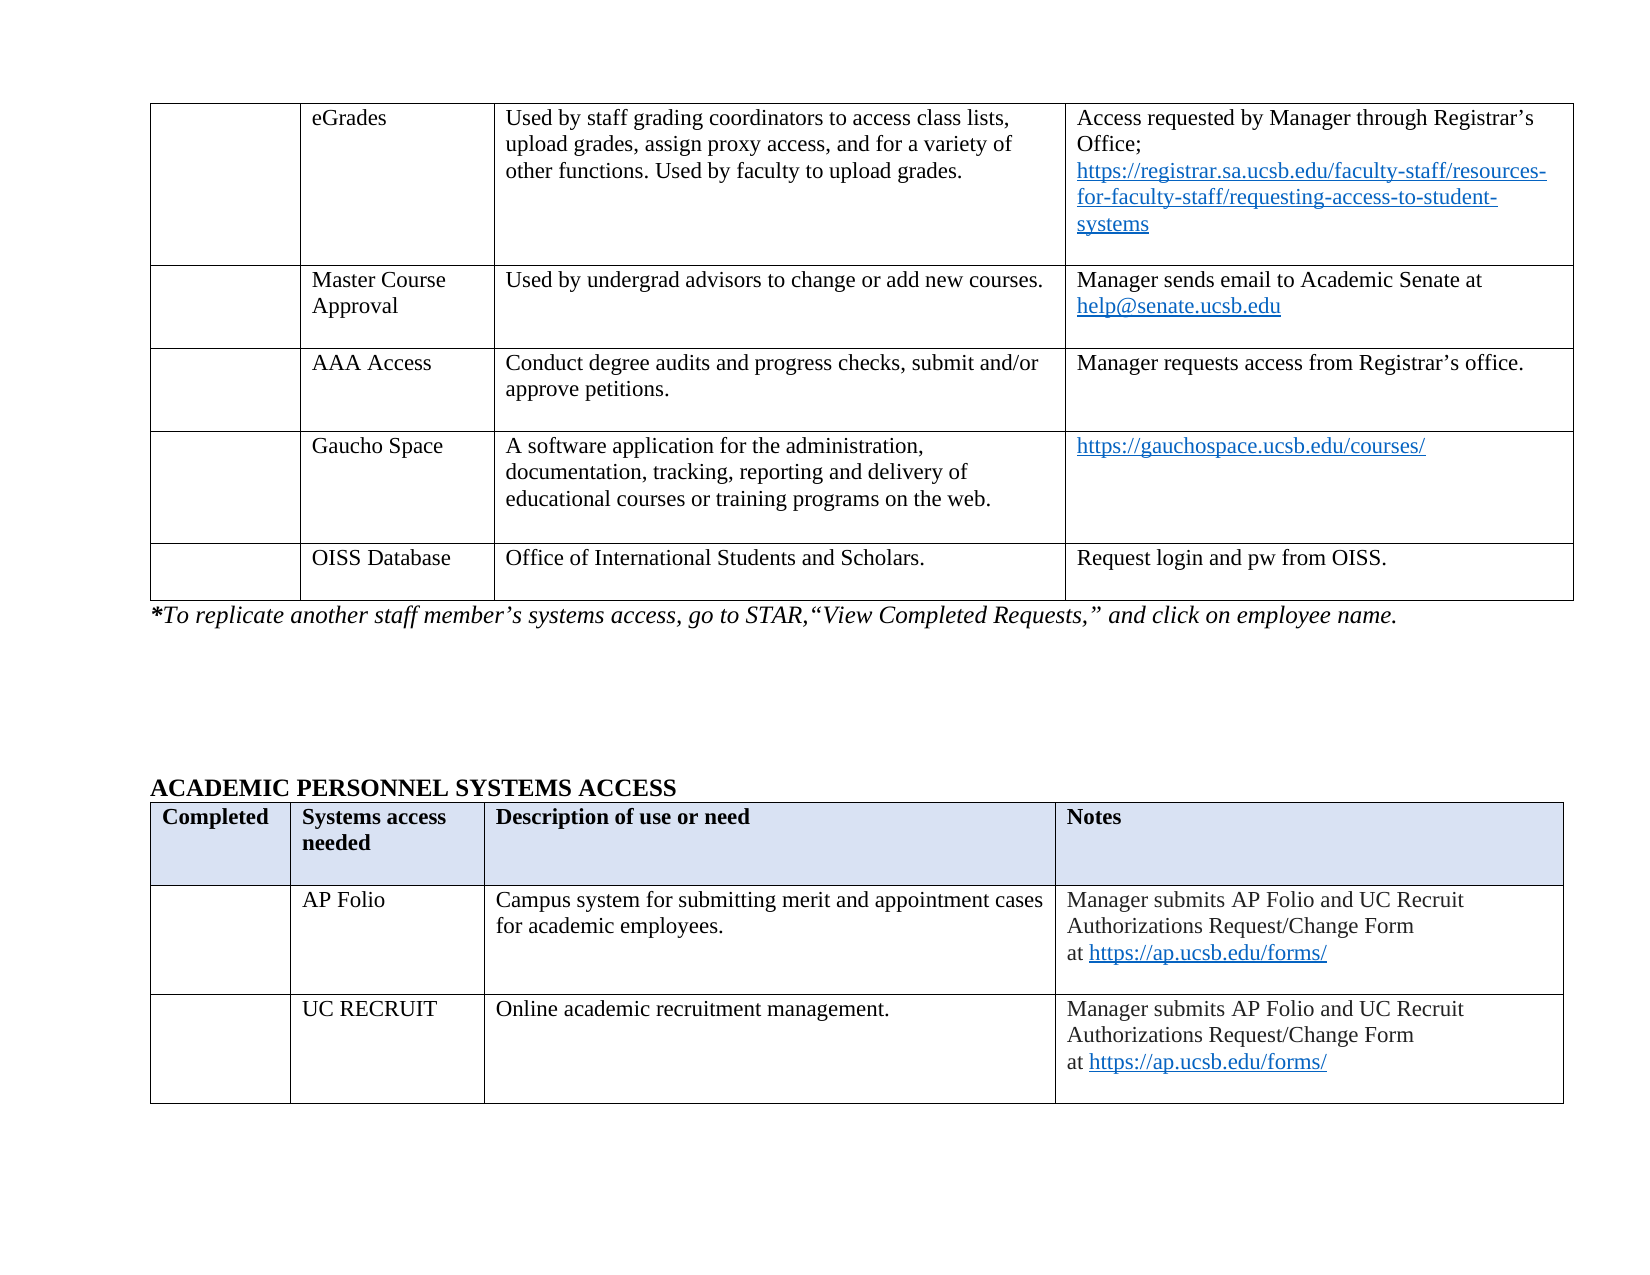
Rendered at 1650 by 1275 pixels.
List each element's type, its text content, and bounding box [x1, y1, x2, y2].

table_cell Manager submits AP Folio and UC Recruit Authorizations Request/Change Form at https://ap.ucsb.edu/forms/ [1056, 995, 1563, 1103]
table_cell Access requested by Manager through Registrar’s Office; https://registrar.sa.ucsb.edu/faculty-staff/resources-for-faculty-staff/requesting-access-to-student-systems [1066, 104, 1573, 265]
table_cell [151, 349, 300, 431]
table_cell [151, 104, 300, 265]
table_cell Manager submits AP Folio and UC Recruit Authorizations Request/Change Form at https://ap.ucsb.edu/forms/ [1056, 886, 1563, 994]
table_cell Online academic recruitment management. [485, 995, 1055, 1103]
table_cell Gaucho Space [301, 432, 494, 543]
table_cell eGrades [301, 104, 494, 265]
table_cell [151, 544, 300, 599]
table_cell Request login and pw from OISS. [1066, 544, 1573, 599]
table_cell A software application for the administration, documentation, tracking, reporting and delivery of educational courses or training programs on the web. [495, 432, 1065, 543]
table_cell [151, 432, 300, 543]
table_cell UC RECRUIT [291, 995, 484, 1103]
table_cell AAA Access [301, 349, 494, 431]
table_cell [151, 266, 300, 348]
table_cell Campus system for submitting merit and appointment cases for academic employees. [485, 886, 1055, 994]
table_cell [151, 886, 290, 994]
table_header Description of use or need [485, 803, 1055, 885]
table_cell Office of International Students and Scholars. [495, 544, 1065, 599]
table_cell Used by staff grading coordinators to access class lists, upload grades, assign proxy access, and for a variety of other functions. Used by faculty to upload grades. [495, 104, 1065, 265]
table_cell Master Course Approval [301, 266, 494, 348]
text *To replicate another staff member’s systems access, go to STAR,“View Completed Requests,” and click on employee name. [150, 601, 1500, 629]
table_cell Manager sends email to Academic Senate at help@senate.ucsb.edu [1066, 266, 1573, 348]
table_cell https://gauchospace.ucsb.edu/courses/ [1066, 432, 1573, 543]
table_header Notes [1056, 803, 1563, 885]
text ACADEMIC PERSONNEL SYSTEMS ACCESS [150, 773, 1500, 802]
table_header Systems access needed [291, 803, 484, 885]
table_cell [151, 995, 290, 1103]
table_cell Conduct degree audits and progress checks, submit and/or approve petitions. [495, 349, 1065, 431]
table_cell Used by undergrad advisors to change or add new courses. [495, 266, 1065, 348]
table_cell Manager requests access from Registrar’s office. [1066, 349, 1573, 431]
table_cell OISS Database [301, 544, 494, 599]
table_header Completed [151, 803, 290, 885]
table_cell AP Folio [291, 886, 484, 994]
